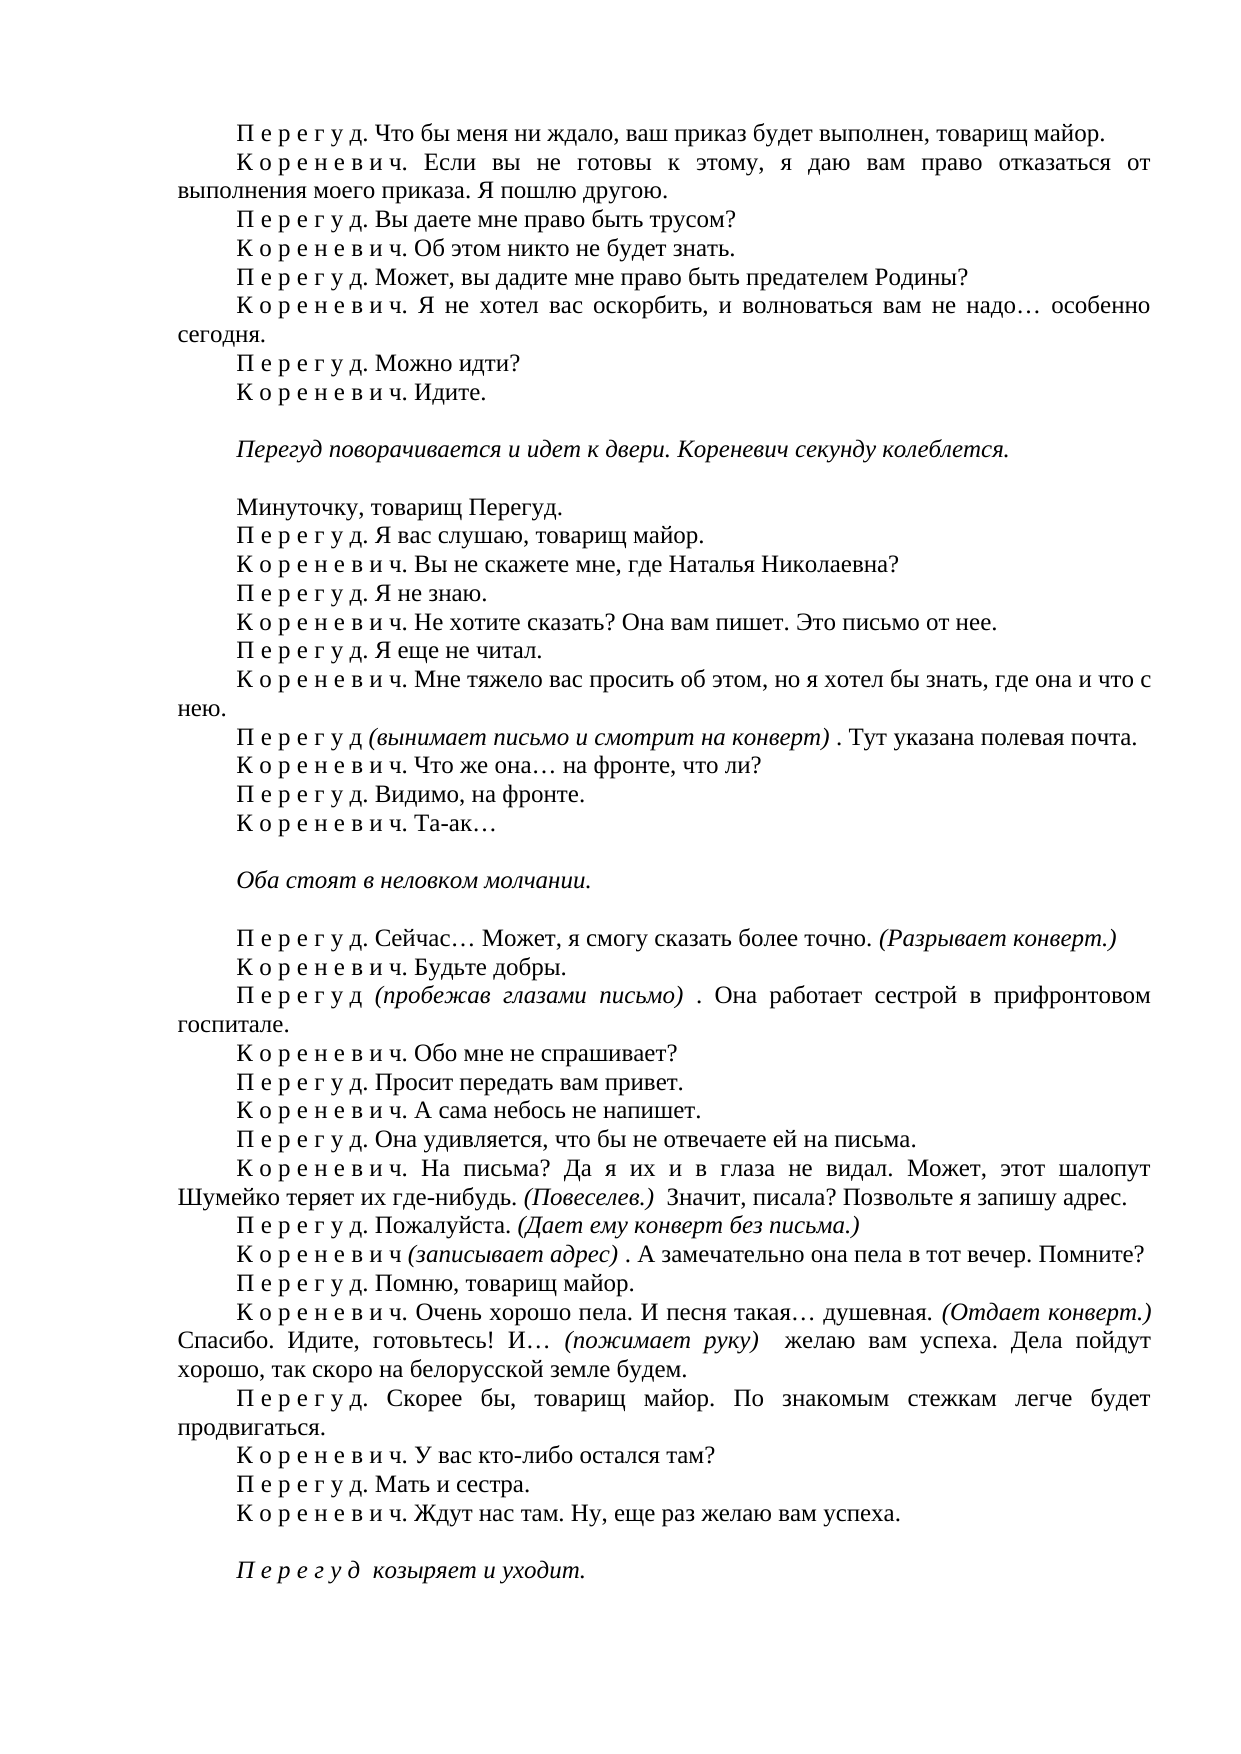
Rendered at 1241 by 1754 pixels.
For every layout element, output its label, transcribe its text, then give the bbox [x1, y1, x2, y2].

text К о р е н е в и ч. А сама небось не напишет. [177, 1096, 1152, 1124]
text К о р е н е в и ч. Не хотите сказать? Она вам пишет. Это письмо от нее. [177, 607, 1152, 636]
text К о р е н е в и ч. На письма? Да я их и в глаза не видал. Может, этот шалопут Шумейко теряет их где-нибудь. (Повеселев.) Значит, писала? Позвольте я запишу адрес. [177, 1153, 1152, 1211]
text П е р е г у д козыряет и уходит. [177, 1556, 1152, 1584]
text П е р е г у д. Мать и сестра. [177, 1469, 1152, 1498]
text П е р е г у д. Сейчас… Может, я смогу сказать более точно. (Разрывает конверт.) [177, 923, 1152, 952]
text П е р е г у д. Вы даете мне право быть трусом? [177, 204, 1152, 233]
text П е р е г у д. Помню, товарищ майор. [177, 1268, 1152, 1297]
text К о р е н е в и ч. Вы не скажете мне, где Наталья Николаевна? [177, 549, 1152, 578]
text К о р е н е в и ч. Обо мне не спрашивает? [177, 1038, 1152, 1067]
text П е р е г у д. Видимо, на фронте. [177, 779, 1152, 808]
text К о р е н е в и ч. Та-ак… [177, 808, 1152, 837]
text К о р е н е в и ч. Мне тяжело вас просить об этом, но я хотел бы знать, где она и что с нею. [177, 664, 1152, 722]
text П е р е г у д. Я не знаю. [177, 578, 1152, 607]
text К о р е н е в и ч. Об этом никто не будет знать. [177, 233, 1152, 262]
text Минуточку, товарищ Перегуд. [177, 492, 1152, 521]
text К о р е н е в и ч. Ждут нас там. Ну, еще раз желаю вам успеха. [177, 1498, 1152, 1527]
text П е р е г у д. Я еще не читал. [177, 636, 1152, 664]
text П е р е г у д. Пожалуйста. (Дает ему конверт без письма.) [177, 1211, 1152, 1239]
text К о р е н е в и ч. Будьте добры. [177, 952, 1152, 981]
text Перегуд поворачивается и идет к двери. Кореневич секунду колеблется. [177, 434, 1152, 463]
text К о р е н е в и ч. Очень хорошо пела. И песня такая… душевная. (Отдает конверт.) Спасибо. Идите, готовьтесь! И… (пожимает руку) желаю вам успеха. Дела пойдут хорошо, так скоро на белорусской земле будем. [177, 1297, 1152, 1383]
text П е р е г у д. Можно идти? [177, 348, 1152, 377]
text К о р е н е в и ч (записывает адрес) . А замечательно она пела в тот вечер. Помните? [177, 1239, 1152, 1268]
text П е р е г у д. Что бы меня ни ждало, ваш приказ будет выполнен, товарищ майор. [177, 118, 1152, 147]
text К о р е н е в и ч. Я не хотел вас оскорбить, и волноваться вам не надо… особенно сегодня. [177, 291, 1152, 348]
text П е р е г у д. Я вас слушаю, товарищ майор. [177, 521, 1152, 549]
text П е р е г у д (вынимает письмо и смотрит на конверт) . Тут указана полевая почта. [177, 722, 1152, 751]
text Оба стоят в неловком молчании. [177, 866, 1152, 894]
text К о р е н е в и ч. Если вы не готовы к этому, я даю вам право отказаться от выполнения моего приказа. Я пошлю другою. [177, 147, 1152, 204]
text П е р е г у д. Она удивляется, что бы не отвечаете ей на письма. [177, 1124, 1152, 1153]
text К о р е н е в и ч. У вас кто-либо остался там? [177, 1441, 1152, 1469]
text П е р е г у д. Просит передать вам привет. [177, 1067, 1152, 1096]
text П е р е г у д. Скорее бы, товарищ майор. По знакомым стежкам легче будет продвигаться. [177, 1383, 1152, 1441]
text П е р е г у д. Может, вы дадите мне право быть предателем Родины? [177, 262, 1152, 291]
text П е р е г у д (пробежав глазами письмо) . Она работает сестрой в прифронтовом госпитале. [177, 981, 1152, 1038]
text К о р е н е в и ч. Что же она… на фронте, что ли? [177, 751, 1152, 779]
text К о р е н е в и ч. Идите. [177, 377, 1152, 406]
